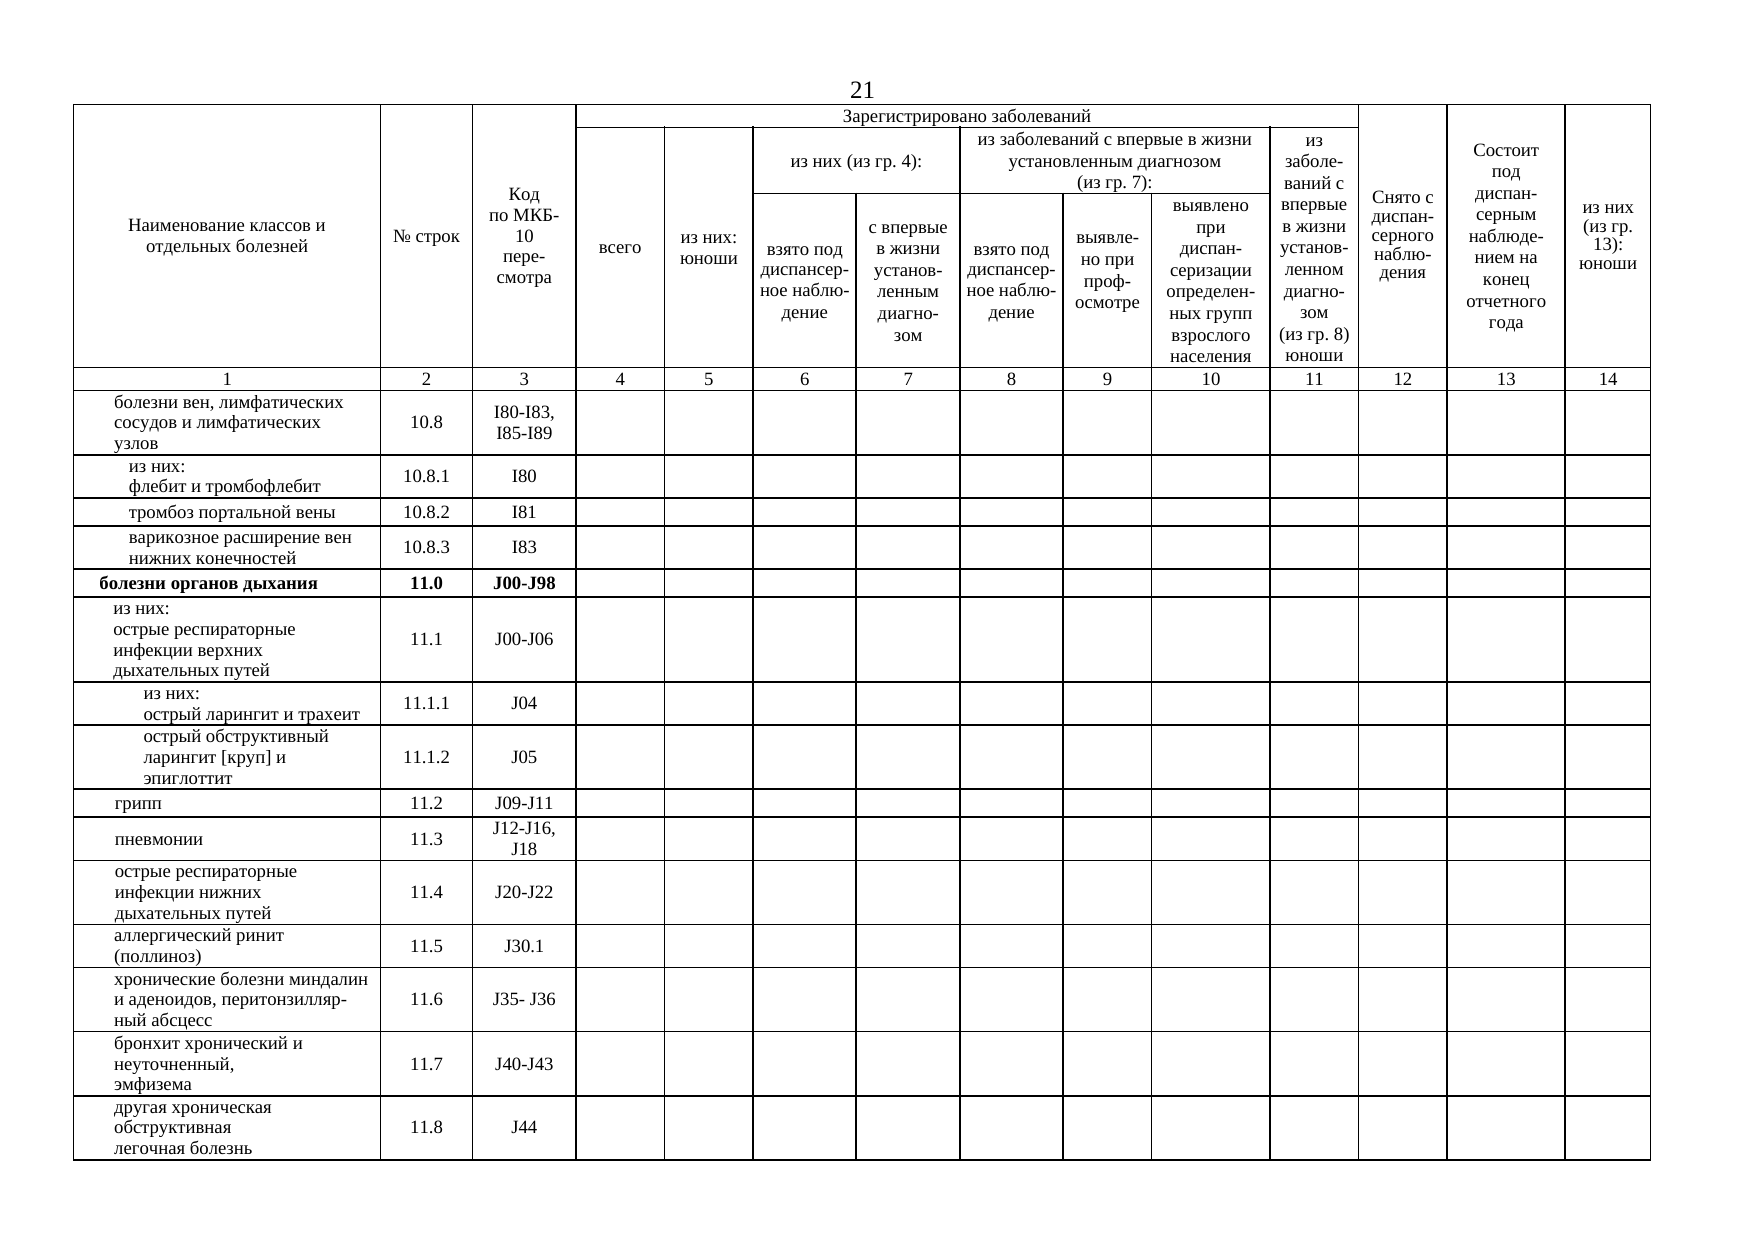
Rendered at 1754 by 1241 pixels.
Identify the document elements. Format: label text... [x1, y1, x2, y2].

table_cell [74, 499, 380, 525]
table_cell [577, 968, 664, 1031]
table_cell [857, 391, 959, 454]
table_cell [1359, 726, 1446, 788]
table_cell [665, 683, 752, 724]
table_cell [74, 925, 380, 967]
table_header Зарегистрировано заболеваний [577, 105, 1358, 126]
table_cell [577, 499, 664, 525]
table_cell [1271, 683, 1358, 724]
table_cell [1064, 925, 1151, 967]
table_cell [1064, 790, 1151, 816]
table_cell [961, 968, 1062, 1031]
table_header Наименование классов и отдельных болезней [74, 105, 380, 367]
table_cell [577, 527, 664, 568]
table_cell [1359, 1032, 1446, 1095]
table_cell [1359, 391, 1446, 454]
table_cell 8 [961, 368, 1062, 390]
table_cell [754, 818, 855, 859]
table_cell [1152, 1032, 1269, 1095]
table_cell всего [577, 128, 664, 367]
table_header из них (из гр. 13): юноши [1566, 105, 1650, 367]
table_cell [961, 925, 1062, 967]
table_cell из них: юноши [665, 128, 752, 367]
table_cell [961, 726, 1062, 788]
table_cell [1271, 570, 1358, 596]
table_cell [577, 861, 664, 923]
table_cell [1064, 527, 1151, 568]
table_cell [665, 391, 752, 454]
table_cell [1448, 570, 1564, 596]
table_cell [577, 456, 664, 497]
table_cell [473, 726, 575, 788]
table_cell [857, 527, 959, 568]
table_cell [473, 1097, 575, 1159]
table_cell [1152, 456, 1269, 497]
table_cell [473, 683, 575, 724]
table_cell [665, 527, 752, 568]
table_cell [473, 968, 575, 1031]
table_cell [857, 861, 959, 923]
table_cell из заболеваний с впервые в жизни установленным диагнозом (из гр. 7): [961, 128, 1269, 193]
table_cell из заболе-ваний с впервые в жизни установ-ленном диагно-зом (из гр. 8) юноши [1271, 128, 1358, 367]
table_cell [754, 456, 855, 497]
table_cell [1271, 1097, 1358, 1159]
table_header Код по МКБ-10 пере-смотра [473, 105, 575, 367]
table_cell 4 [577, 368, 664, 390]
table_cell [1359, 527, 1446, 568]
table_cell выявлено при диспан- серизации определен-ных групп взрослого населения [1152, 194, 1269, 367]
table_header Снято с диспан-серного наблю-дения [1359, 105, 1446, 367]
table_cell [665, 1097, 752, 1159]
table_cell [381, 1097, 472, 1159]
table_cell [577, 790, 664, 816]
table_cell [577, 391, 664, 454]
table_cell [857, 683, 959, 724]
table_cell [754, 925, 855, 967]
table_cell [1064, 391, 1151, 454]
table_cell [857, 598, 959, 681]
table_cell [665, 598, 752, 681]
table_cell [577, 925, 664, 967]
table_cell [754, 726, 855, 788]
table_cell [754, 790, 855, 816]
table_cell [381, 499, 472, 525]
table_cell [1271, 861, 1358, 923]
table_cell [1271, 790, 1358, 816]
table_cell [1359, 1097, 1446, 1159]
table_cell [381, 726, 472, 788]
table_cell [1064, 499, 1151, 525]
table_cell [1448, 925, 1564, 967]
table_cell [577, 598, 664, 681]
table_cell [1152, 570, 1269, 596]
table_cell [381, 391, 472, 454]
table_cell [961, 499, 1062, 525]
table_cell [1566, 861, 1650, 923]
table_cell 5 [665, 368, 752, 390]
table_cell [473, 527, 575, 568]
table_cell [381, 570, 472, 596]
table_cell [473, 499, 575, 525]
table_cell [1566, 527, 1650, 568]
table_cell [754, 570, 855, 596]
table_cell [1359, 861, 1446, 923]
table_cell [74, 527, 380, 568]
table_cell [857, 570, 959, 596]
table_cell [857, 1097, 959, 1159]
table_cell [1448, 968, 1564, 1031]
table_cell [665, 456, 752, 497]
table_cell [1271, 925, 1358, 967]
table_cell 6 [754, 368, 855, 390]
table_cell из них (из гр. 4): [754, 128, 959, 193]
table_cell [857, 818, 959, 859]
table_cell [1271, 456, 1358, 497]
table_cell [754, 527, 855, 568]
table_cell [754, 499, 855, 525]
table_header Состоит под диспан-серным наблюде-нием на конец отчетного года [1448, 105, 1564, 367]
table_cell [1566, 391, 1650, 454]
table_cell взято под диспансер-ное наблю- дение [754, 194, 855, 367]
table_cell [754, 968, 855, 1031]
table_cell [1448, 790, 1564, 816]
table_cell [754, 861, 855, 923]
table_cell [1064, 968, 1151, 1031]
table_cell 10 [1152, 368, 1269, 390]
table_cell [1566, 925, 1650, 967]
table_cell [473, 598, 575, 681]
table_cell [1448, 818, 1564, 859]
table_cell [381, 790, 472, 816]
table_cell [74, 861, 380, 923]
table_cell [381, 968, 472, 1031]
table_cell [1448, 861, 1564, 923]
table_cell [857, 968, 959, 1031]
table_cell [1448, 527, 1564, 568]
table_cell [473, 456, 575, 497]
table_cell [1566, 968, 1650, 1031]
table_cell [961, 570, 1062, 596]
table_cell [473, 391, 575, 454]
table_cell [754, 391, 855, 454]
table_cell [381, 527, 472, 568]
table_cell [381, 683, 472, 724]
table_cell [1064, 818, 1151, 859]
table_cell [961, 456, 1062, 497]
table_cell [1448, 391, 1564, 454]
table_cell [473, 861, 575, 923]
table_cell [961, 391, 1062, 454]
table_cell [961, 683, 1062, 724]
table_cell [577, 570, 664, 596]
table_cell 9 [1064, 368, 1151, 390]
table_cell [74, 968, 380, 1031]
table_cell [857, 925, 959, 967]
table_cell 14 [1566, 368, 1650, 390]
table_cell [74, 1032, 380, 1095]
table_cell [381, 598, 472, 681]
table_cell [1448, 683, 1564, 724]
table_cell 12 [1359, 368, 1446, 390]
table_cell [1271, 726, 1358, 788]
table_header № строк [381, 105, 472, 367]
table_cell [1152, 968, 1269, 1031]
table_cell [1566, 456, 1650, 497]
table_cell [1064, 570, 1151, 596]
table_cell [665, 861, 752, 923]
table_cell 7 [857, 368, 959, 390]
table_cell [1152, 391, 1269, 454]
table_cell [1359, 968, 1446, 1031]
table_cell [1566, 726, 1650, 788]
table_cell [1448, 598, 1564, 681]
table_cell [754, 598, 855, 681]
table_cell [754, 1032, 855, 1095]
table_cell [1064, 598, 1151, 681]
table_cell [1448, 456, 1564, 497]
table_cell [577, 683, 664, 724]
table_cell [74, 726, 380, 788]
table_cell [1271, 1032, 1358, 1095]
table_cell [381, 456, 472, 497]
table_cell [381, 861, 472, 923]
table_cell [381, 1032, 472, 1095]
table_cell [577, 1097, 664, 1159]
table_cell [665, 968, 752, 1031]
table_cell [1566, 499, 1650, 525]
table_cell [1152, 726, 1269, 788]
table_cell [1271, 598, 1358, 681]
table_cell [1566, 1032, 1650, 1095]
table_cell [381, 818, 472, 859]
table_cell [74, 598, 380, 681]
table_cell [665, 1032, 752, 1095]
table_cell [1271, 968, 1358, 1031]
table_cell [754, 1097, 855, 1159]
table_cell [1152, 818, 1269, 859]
table_cell 3 [473, 368, 575, 390]
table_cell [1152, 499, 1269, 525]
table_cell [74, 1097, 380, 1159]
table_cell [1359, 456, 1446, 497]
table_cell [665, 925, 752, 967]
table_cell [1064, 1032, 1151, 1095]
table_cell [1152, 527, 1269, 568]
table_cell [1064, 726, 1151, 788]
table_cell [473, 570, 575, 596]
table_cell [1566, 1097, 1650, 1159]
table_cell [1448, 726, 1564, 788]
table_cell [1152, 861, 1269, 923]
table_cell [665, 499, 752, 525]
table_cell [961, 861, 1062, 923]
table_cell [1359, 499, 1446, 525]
table_cell выявле-но при проф-осмотре [1064, 194, 1151, 367]
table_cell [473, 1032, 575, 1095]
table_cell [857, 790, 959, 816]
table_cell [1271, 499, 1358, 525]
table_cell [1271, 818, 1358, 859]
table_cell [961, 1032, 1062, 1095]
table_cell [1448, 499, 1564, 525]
table_cell 1 [74, 368, 380, 390]
table_cell 11 [1271, 368, 1358, 390]
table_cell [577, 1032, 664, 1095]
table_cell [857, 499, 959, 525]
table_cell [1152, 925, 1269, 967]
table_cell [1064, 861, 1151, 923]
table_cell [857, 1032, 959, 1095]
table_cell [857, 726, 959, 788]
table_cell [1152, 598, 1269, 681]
table_cell с впервые в жизни установ- ленным диагно-зом [857, 194, 959, 367]
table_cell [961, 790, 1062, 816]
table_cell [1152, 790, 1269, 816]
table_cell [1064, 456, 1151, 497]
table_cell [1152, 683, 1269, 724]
table_cell 13 [1448, 368, 1564, 390]
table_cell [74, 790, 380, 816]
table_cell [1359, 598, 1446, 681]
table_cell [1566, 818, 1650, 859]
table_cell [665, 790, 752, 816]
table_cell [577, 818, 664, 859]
table_cell 2 [381, 368, 472, 390]
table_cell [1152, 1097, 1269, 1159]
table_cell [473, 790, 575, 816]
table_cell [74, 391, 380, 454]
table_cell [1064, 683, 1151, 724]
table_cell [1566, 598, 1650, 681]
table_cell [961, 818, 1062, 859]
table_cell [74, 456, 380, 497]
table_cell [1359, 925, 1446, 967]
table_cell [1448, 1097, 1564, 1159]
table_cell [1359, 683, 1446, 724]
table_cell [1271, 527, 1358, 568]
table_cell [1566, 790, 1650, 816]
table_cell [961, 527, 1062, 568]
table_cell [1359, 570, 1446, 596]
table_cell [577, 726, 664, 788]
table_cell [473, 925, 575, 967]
table_cell взято под диспансер-ное наблю- дение [961, 194, 1062, 367]
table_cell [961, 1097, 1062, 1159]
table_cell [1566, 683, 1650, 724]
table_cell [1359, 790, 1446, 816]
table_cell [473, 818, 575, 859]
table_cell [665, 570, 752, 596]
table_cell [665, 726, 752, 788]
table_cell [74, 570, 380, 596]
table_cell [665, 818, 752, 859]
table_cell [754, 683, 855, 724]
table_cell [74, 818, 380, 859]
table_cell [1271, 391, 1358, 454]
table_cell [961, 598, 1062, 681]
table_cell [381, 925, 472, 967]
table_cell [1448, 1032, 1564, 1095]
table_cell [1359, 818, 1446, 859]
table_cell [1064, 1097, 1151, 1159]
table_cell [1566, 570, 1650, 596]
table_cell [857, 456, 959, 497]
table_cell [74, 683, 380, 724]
